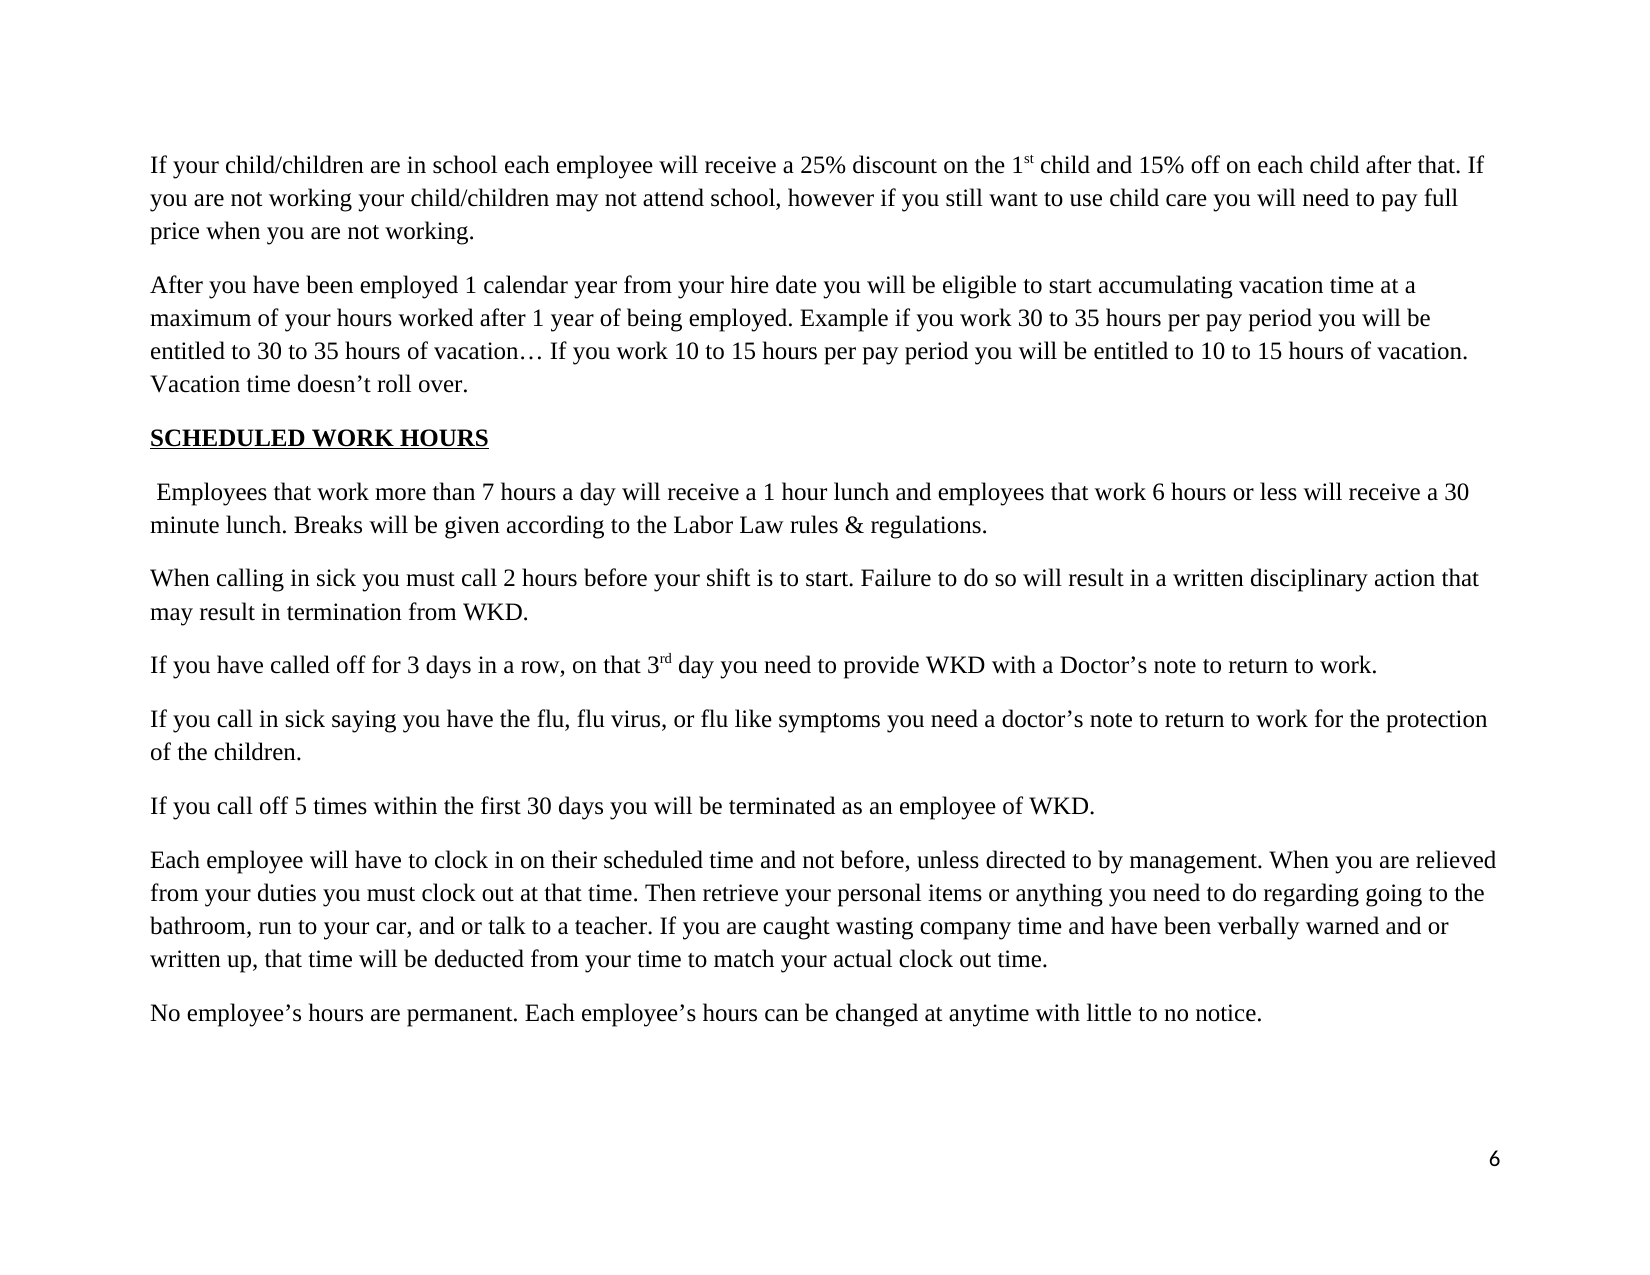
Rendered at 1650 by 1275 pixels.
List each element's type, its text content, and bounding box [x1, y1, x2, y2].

text No employee’s hours are permanent. Each employee’s hours can be changed at anytime with little to no notice. [150, 998, 1500, 1027]
text Each employee will have to clock in on their scheduled time and not before, unless directed to by management. When you are relieved from your duties you must clock out at that time. Then retrieve your personal items or anything you need to do regarding going to the bathroom, run to your car, and or talk to a teacher. If you are caught wasting company time and have been verbally warned and or written up, that time will be deducted from your time to match your actual clock out time. [150, 845, 1500, 973]
text After you have been employed 1 calendar year from your hire date you will be eligible to start accumulating vacation time at a maximum of your hours worked after 1 year of being employed. Example if you work 30 to 35 hours per pay period you will be entitled to 30 to 35 hours of vacation… If you work 10 to 15 hours per pay period you will be entitled to 10 to 15 hours of vacation. Vacation time doesn’t roll over. [150, 270, 1500, 398]
text If you call off 5 times within the first 30 days you will be terminated as an employee of WKD. [150, 791, 1500, 820]
text Employees that work more than 7 hours a day will receive a 1 hour lunch and employees that work 6 hours or less will receive a 30 minute lunch. Breaks will be given according to the Labor Law rules & regulations. [150, 477, 1500, 538]
text If you call in sick saying you have the flu, flu virus, or flu like symptoms you need a doctor’s note to return to work for the protection of the children. [150, 704, 1500, 766]
text If your child/children are in school each employee will receive a 25% discount on the 1st child and 15% off on each child after that. If you are not working your child/children may not attend school, however if you still want to use child care you will need to pay full price when you are not working. [150, 150, 1500, 245]
text When calling in sick you must call 2 hours before your shift is to start. Failure to do so will result in a written disciplinary action that may result in termination from WKD. [150, 563, 1500, 625]
text If you have called off for 3 days in a row, on that 3rd day you need to provide WKD with a Doctor’s note to return to work. [150, 650, 1500, 679]
text SCHEDULED WORK HOURS [150, 423, 1500, 452]
